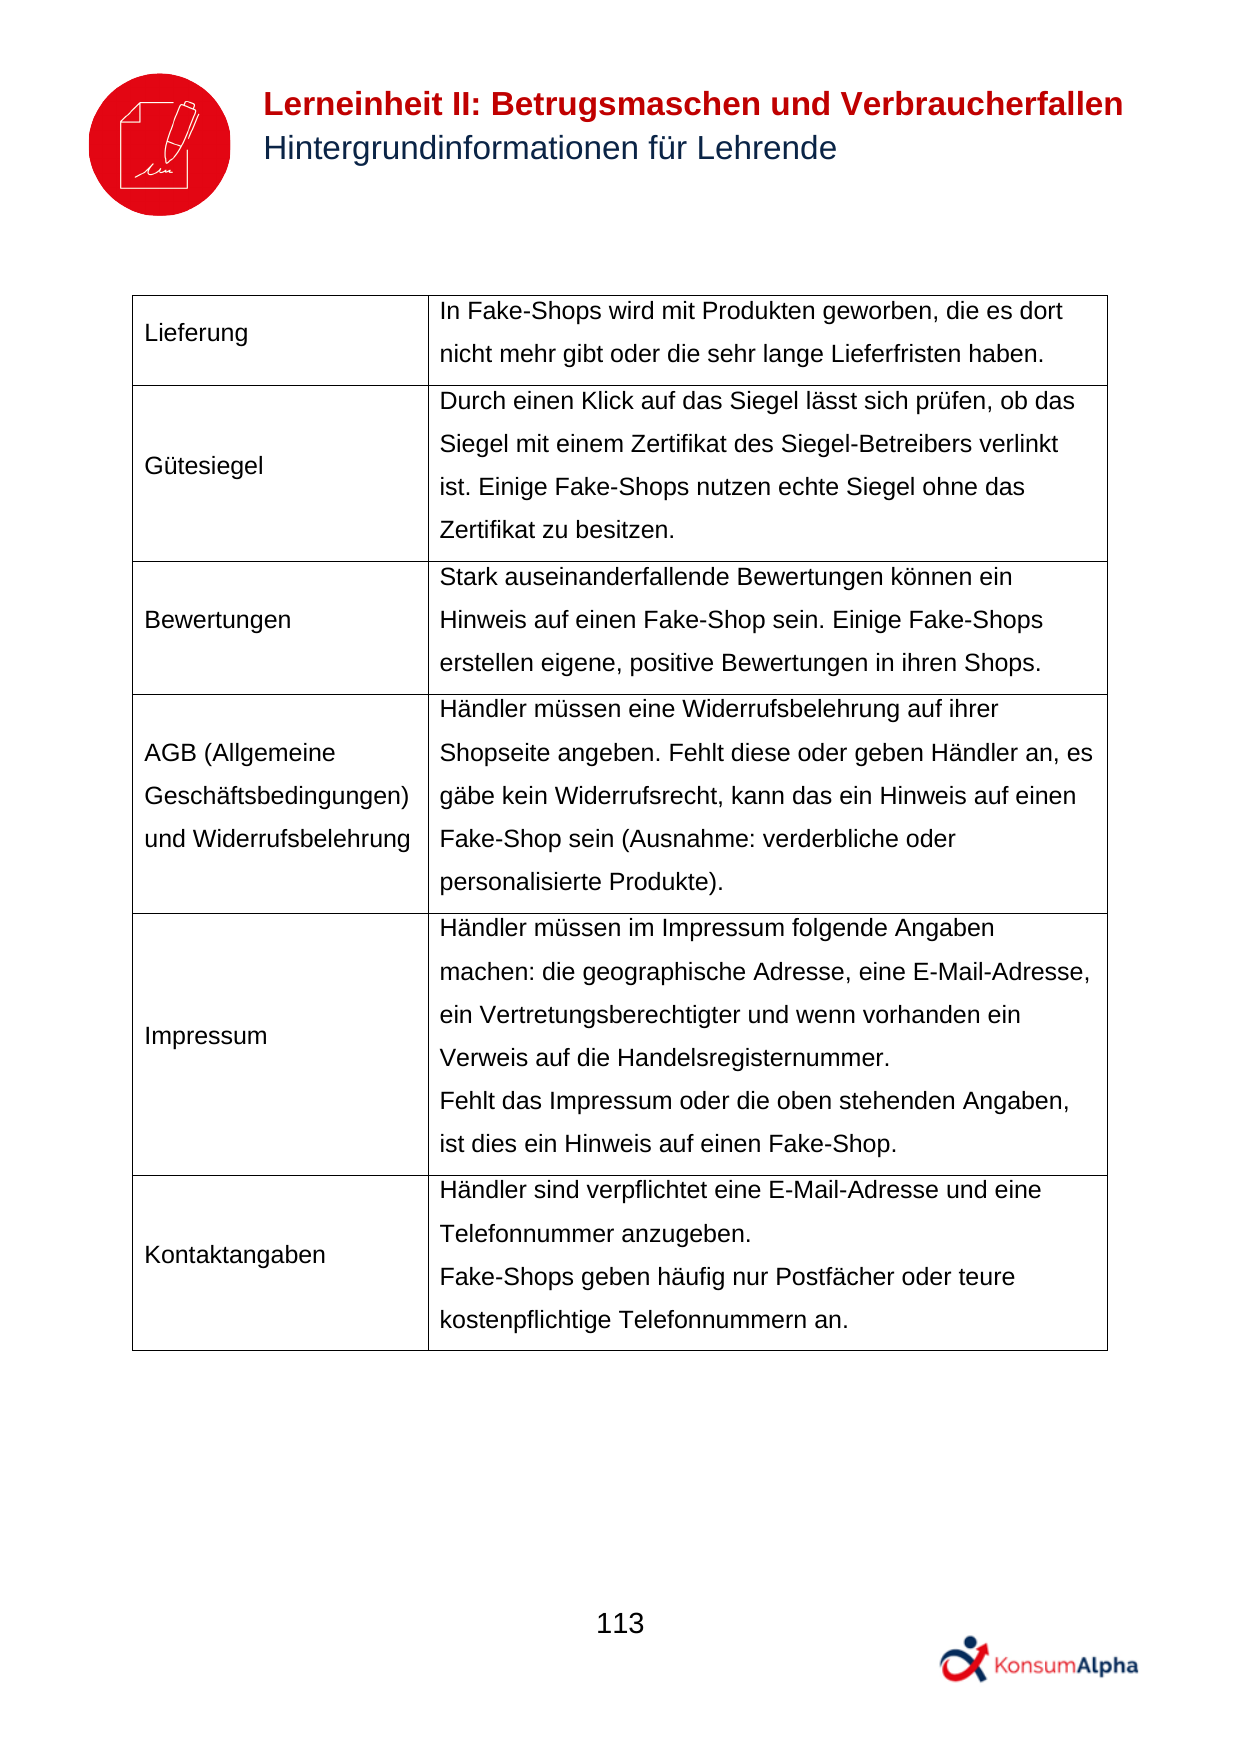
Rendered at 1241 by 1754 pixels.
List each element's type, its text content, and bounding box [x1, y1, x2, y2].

table_cell Händler müssen im Impressum folgende Angaben machen: die geographische Adresse, eine E-Mail-Adresse, ein Vertretungsberechtigter und wenn vorhanden ein Verweis auf die Handelsregisternummer. Fehlt das Impressum oder die oben stehenden Angaben, ist dies ein Hinweis auf einen Fake-Shop. [429, 914, 1107, 1174]
picture [931, 1633, 1152, 1699]
table_cell Händler sind verpflichtet eine E-Mail-Adresse und eine Telefonnummer anzugeben. Fake-Shops geben häufig nur Postfächer oder teure kostenpflichtige Telefonnummern an. [429, 1176, 1107, 1350]
table_cell Kontaktangaben [133, 1176, 428, 1350]
table_cell In Fake-Shops wird mit Produkten geworben, die es dort nicht mehr gibt oder die sehr lange Lieferfristen haben. [429, 296, 1107, 385]
table_cell Stark auseinanderfallende Bewertungen können ein Hinweis auf einen Fake-Shop sein. Einige Fake-Shops erstellen eigene, positive Bewertungen in ihren Shops. [429, 562, 1107, 693]
table_cell AGB (Allgemeine Geschäftsbedingungen) und Widerrufsbelehrung [133, 695, 428, 912]
table_cell Händler müssen eine Widerrufsbelehrung auf ihrer Shopseite angeben. Fehlt diese oder geben Händler an, es gäbe kein Widerrufsrecht, kann das ein Hinweis auf einen Fake-Shop sein (Ausnahme: verderbliche oder personalisierte Produkte). [429, 695, 1107, 912]
table_cell Bewertungen [133, 562, 428, 693]
table_cell Durch einen Klick auf das Siegel lässt sich prüfen, ob das Siegel mit einem Zertifikat des Siegel-Betreibers verlinkt ist. Einige Fake-Shops nutzen echte Siegel ohne das Zertifikat zu besitzen. [429, 386, 1107, 561]
table_cell Lieferung [133, 296, 428, 385]
table_cell Gütesiegel [133, 386, 428, 561]
picture [88, 73, 231, 216]
table_cell Impressum [133, 914, 428, 1174]
